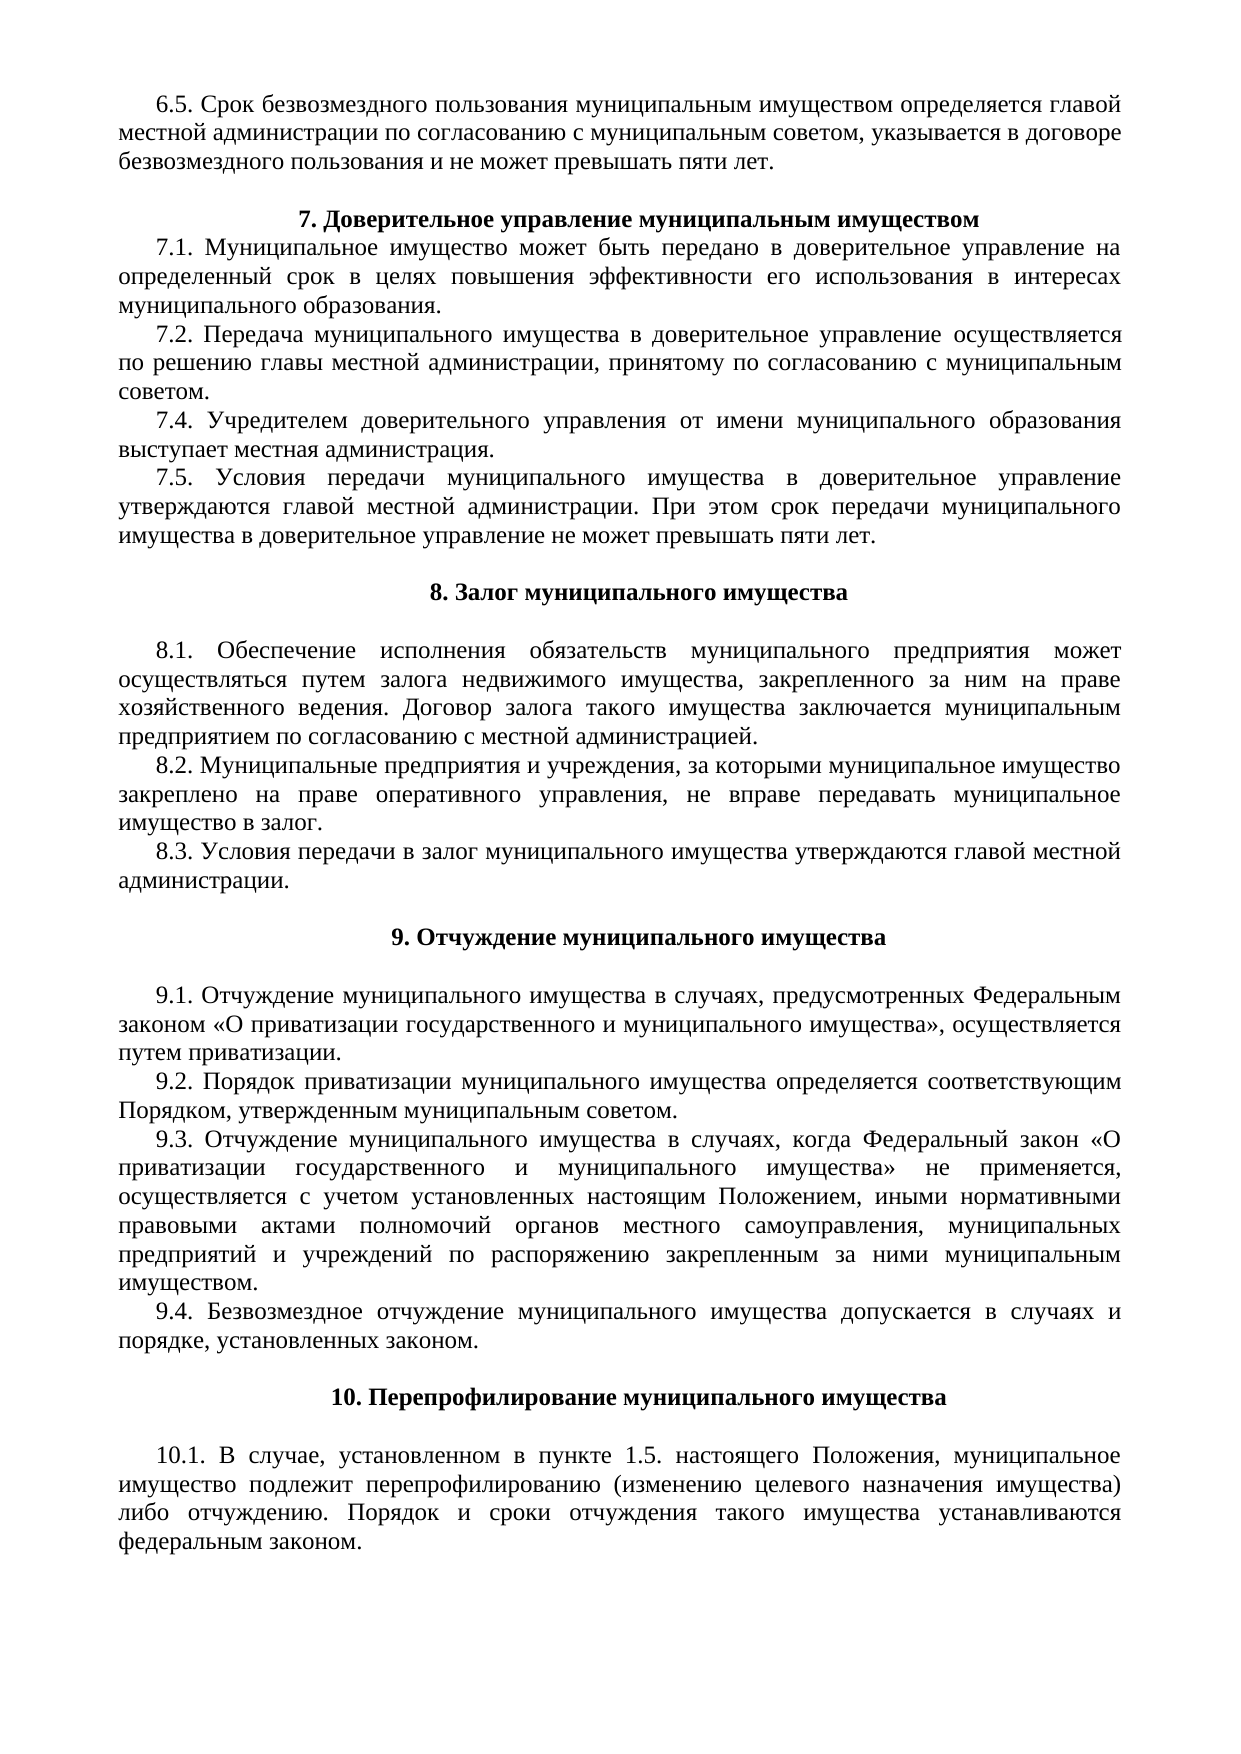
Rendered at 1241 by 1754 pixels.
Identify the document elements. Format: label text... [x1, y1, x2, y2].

text 9.1. Отчуждение муниципального имущества в случаях, предусмотренных Федеральным законом «О приватизации государственного и муниципального имущества», осуществляется путем приватизации. [118, 980, 1122, 1066]
text 8. Залог муниципального имущества [118, 577, 1122, 606]
text 9. Отчуждение муниципального имущества [118, 922, 1122, 951]
text 8.1. Обеспечение исполнения обязательств муниципального предприятия может осуществляться путем залога недвижимого имущества, закрепленного за ним на праве хозяйственного ведения. Договор залога такого имущества заключается муниципальным предприятием по согласованию с местной администрацией. [118, 635, 1122, 750]
text 9.4. Безвозмездное отчуждение муниципального имущества допускается в случаях и порядке, установленных законом. [118, 1296, 1122, 1354]
text 7. Доверительное управление муниципальным имуществом [118, 204, 1122, 232]
text 9.3. Отчуждение муниципального имущества в случаях, когда Федеральный закон «О приватизации государственного и муниципального имущества» не применяется, осуществляется с учетом установленных настоящим Положением, иными нормативными правовыми актами полномочий органов местного самоуправления, муниципальных предприятий и учреждений по распоряжению закрепленным за ними муниципальным имуществом. [118, 1124, 1122, 1296]
text 9.2. Порядок приватизации муниципального имущества определяется соответствующим Порядком, утвержденным муниципальным советом. [118, 1066, 1122, 1124]
text 7.5. Условия передачи муниципального имущества в доверительное управление утверждаются главой местной администрации. При этом срок передачи муниципального имущества в доверительное управление не может превышать пяти лет. [118, 462, 1122, 549]
text 7.4. Учредителем доверительного управления от имени муниципального образования выступает местная администрация. [118, 405, 1122, 462]
text 10.1. В случае, установленном в пункте 1.5. настоящего Положения, муниципальное имущество подлежит перепрофилированию (изменению целевого назначения имущества) либо отчуждению. Порядок и сроки отчуждения такого имущества устанавливаются федеральным законом. [118, 1440, 1122, 1555]
text 7.2. Передача муниципального имущества в доверительное управление осуществляется по решению главы местной администрации, принятому по согласованию с муниципальным советом. [118, 319, 1122, 405]
text 10. Перепрофилирование муниципального имущества [118, 1382, 1122, 1411]
text 7.1. Муниципальное имущество может быть передано в доверительное управление на определенный срок в целях повышения эффективности его использования в интересах муниципального образования. [118, 232, 1122, 319]
text 8.2. Муниципальные предприятия и учреждения, за которыми муниципальное имущество закреплено на праве оперативного управления, не вправе передавать муниципальное имущество в залог. [118, 750, 1122, 836]
text 6.5. Срок безвозмездного пользования муниципальным имуществом определяется главой местной администрации по согласованию с муниципальным советом, указывается в договоре безвозмездного пользования и не может превышать пяти лет. [118, 89, 1122, 175]
text 8.3. Условия передачи в залог муниципального имущества утверждаются главой местной администрации. [118, 836, 1122, 894]
